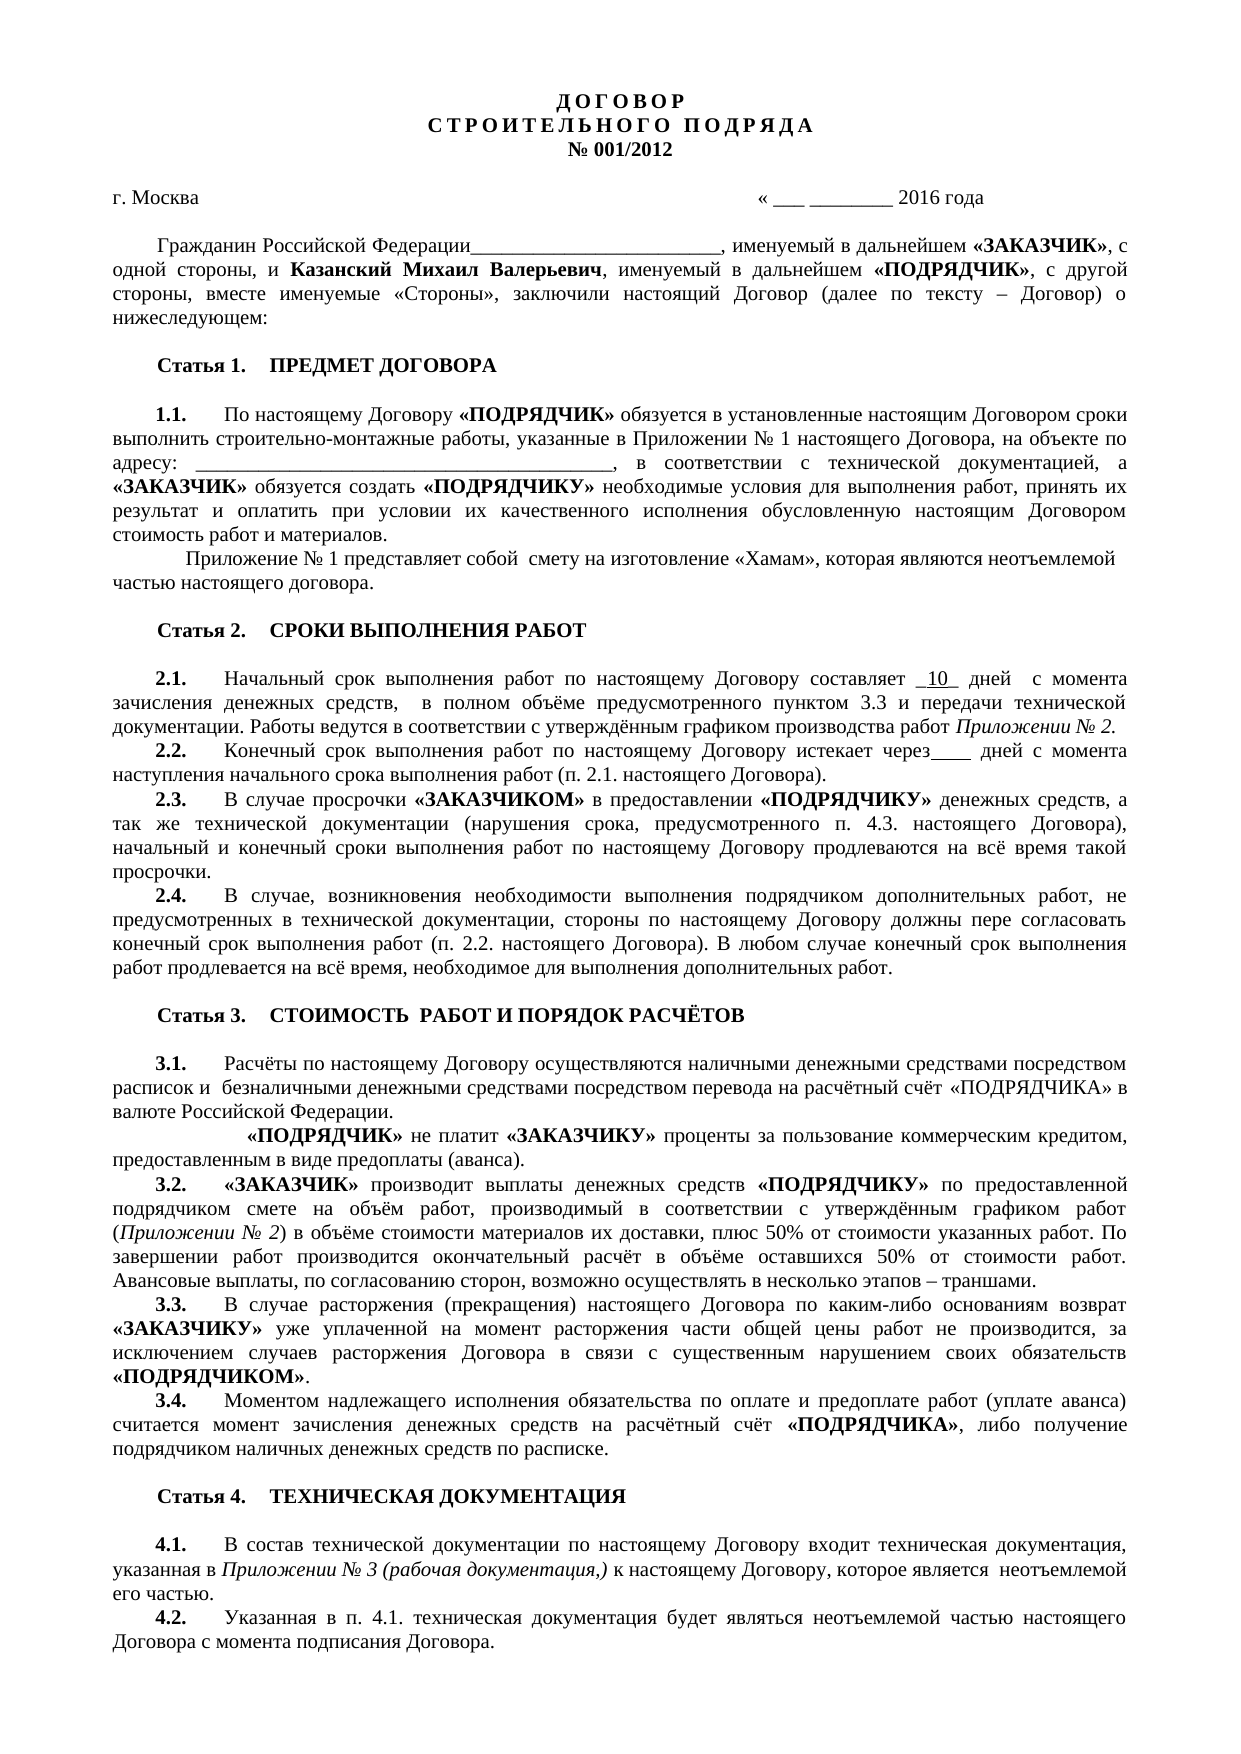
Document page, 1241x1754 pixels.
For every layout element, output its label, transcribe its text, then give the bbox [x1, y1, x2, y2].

title № 001/2012 [112, 137, 1128, 161]
subtitle Указанная в п. 4.1. техническая документация будет являться неотъемлемой частью настоящего Договора с момента подписания Договора. [112, 1604, 1128, 1653]
subtitle Расчёты по настоящему Договору осуществляются наличными денежными средствами посредством расписок и безналичными денежными средствами посредством перевода на расчётный счёт «ПОДРЯДЧИКА» в валюте Российской Федерации. [112, 1051, 1128, 1123]
subtitle По настоящему Договору «ПОДРЯДЧИК» обязуется в установленные настоящим Договором сроки выполнить строительно-монтажные работы, указанные в Приложении № 1 настоящего Договора, на объекте по адресу: ________________________________________, в соответствии с технической документацией, а «ЗАКАЗЧИК» обязуется создать «ПОДРЯДЧИКУ» необходимые условия для выполнения работ, принять их результат и оплатить при условии их качественного исполнения обусловленную настоящим Договором стоимость работ и материалов. [112, 401, 1128, 546]
subtitle Моментом надлежащего исполнения обязательства по оплате и предоплате работ (уплате аванса) считается момент зачисления денежных средств на расчётный счёт «ПОДРЯДЧИКА», либо получение подрядчиком наличных денежных средств по расписке. [112, 1388, 1128, 1460]
subtitle В состав технической документации по настоящему Договору входит техническая документация, указанная в Приложении № 3 (рабочая документация,) к настоящему Договору, которое является неотъемлемой его частью. [112, 1532, 1128, 1604]
subtitle «ЗАКАЗЧИК» производит выплаты денежных средств «ПОДРЯДЧИКУ» по предоставленной подрядчиком смете на объём работ, производимый в соответствии с утверждённым графиком работ (Приложении № 2) в объёме стоимости материалов их доставки, плюс 50% от стоимости указанных работ. По завершении работ производится окончательный расчёт в объёме оставшихся 50% от стоимости работ. Авансовые выплаты, по согласованию сторон, возможно осуществлять в несколько этапов – траншами. [112, 1171, 1128, 1292]
subtitle В случае просрочки «ЗАКАЗЧИКОМ» в предоставлении «ПОДРЯДЧИКУ» денежных средств, а так же технической документации (нарушения срока, предусмотренного п. 4.3. настоящего Договора), начальный и конечный сроки выполнения работ по настоящему Договору продлеваются на всё время такой просрочки. [112, 786, 1128, 883]
title СТРОИТЕЛЬНОГО ПОДРЯДА [112, 113, 1128, 137]
subtitle Начальный срок выполнения работ по настоящему Договору составляет _10_ дней с момента зачисления денежных средств, в полном объёме предусмотренного пунктом 3.3 и передачи технической документации. Работы ведутся в соответствии с утверждённым графиком производства работ Приложении № 2. [112, 666, 1128, 738]
subtitle Конечный срок выполнения работ по настоящему Договору истекает через дней с момента наступления начального срока выполнения работ (п. 2.1. настоящего Договора). [112, 738, 1128, 786]
subtitle В случае расторжения (прекращения) настоящего Договора по каким-либо основаниям возврат «ЗАКАЗЧИКУ» уже уплаченной на момент расторжения части общей цены работ не производится, за исключением случаев расторжения Договора в связи с существенным нарушением своих обязательств «ПОДРЯДЧИКОМ». [112, 1292, 1128, 1388]
subtitle В случае, возникновения необходимости выполнения подрядчиком дополнительных работ, не предусмотренных в технической документации, стороны по настоящему Договору должны пере согласовать конечный срок выполнения работ (п. 2.2. настоящего Договора). В любом случае конечный срок выполнения работ продлевается на всё время, необходимое для выполнения дополнительных работ. [112, 883, 1128, 979]
text Гражданин Российской Федерации________________________, именуемый в дальнейшем «ЗАКАЗЧИК», с одной стороны, и Казанский Михаил Валерьевич, именуемый в дальнейшем «ПОДРЯДЧИК», с другой стороны, вместе именуемые «Стороны», заключили настоящий Договор (далее по тексту – Договор) о нижеследующем: [112, 233, 1128, 329]
subtitle ПРЕДМЕТ ДОГОВОРА [112, 353, 1128, 377]
subtitle СТОИМОСТЬ РАБОТ И ПОРЯДОК РАСЧЁТОВ [112, 1003, 1128, 1027]
subtitle ТЕХНИЧЕСКАЯ ДОКУМЕНТАЦИЯ [112, 1484, 1128, 1508]
subtitle СРОКИ ВЫПОЛНЕНИЯ РАБОТ [112, 618, 1128, 642]
text Приложение № 1 представляет собой смету на изготовление «Хамам», которая являются неотъемлемой частью настоящего договора. [112, 546, 1128, 594]
text г. Москва « ___ ________ 2016 года [112, 185, 1128, 209]
subtitle «ПОДРЯДЧИК» не платит «ЗАКАЗЧИКУ» проценты за пользование коммерческим кредитом, предоставленным в виде предоплаты (аванса). [112, 1123, 1128, 1171]
title ДОГОВОР [112, 89, 1128, 113]
